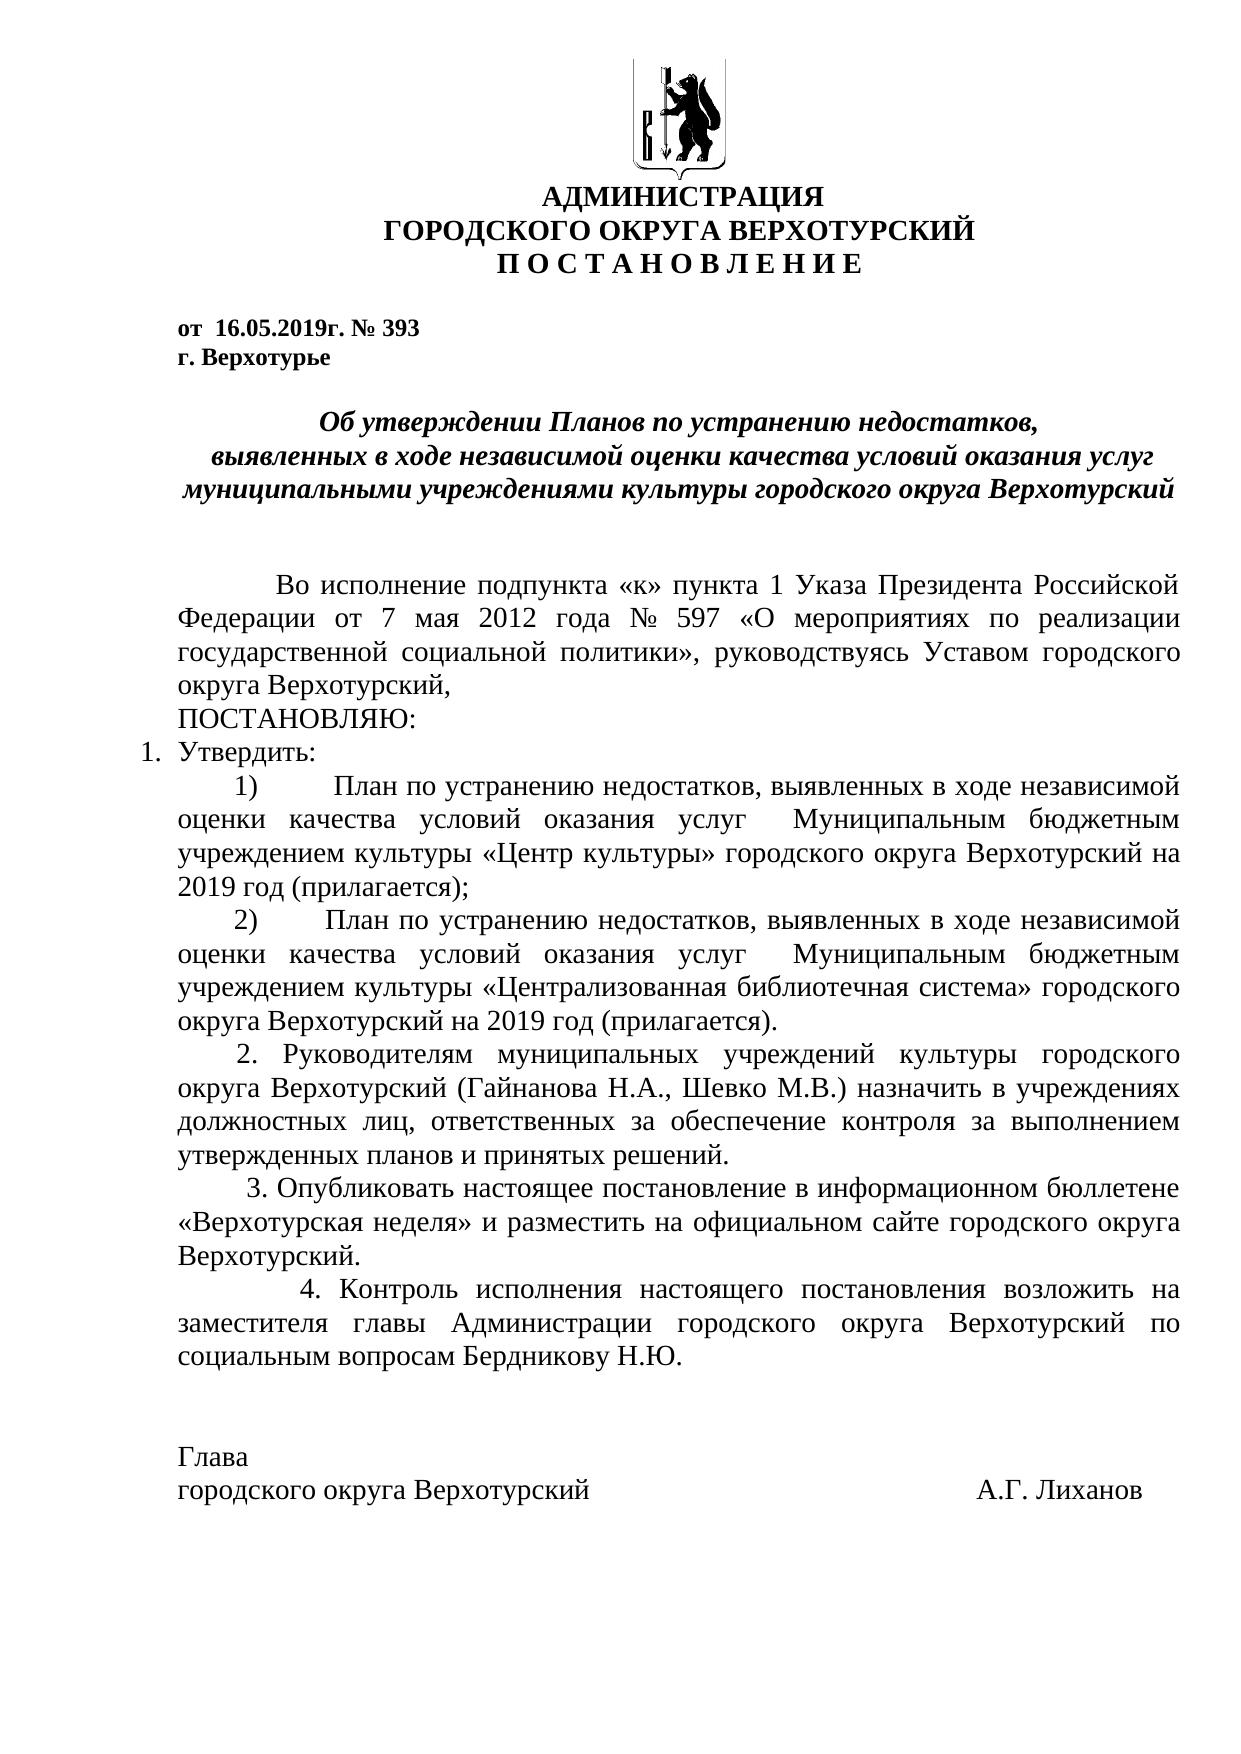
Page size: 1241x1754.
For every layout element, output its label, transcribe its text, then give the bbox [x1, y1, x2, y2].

text от 16.05.2019г. № 393 [177, 313, 1181, 342]
text 2. Руководителям муниципальных учреждений культуры городского округа Верхотурский (Гайнанова Н.А., Шевко М.В.) назначить в учреждениях должностных лиц, ответственных за обеспечение контроля за выполнением утвержденных планов и принятых решений. [177, 1036, 1181, 1171]
text Глава [177, 1439, 1181, 1472]
text выявленных в ходе независимой оценки качества условий оказания услуг муниципальными учреждениями культуры городского округа Верхотурский [177, 438, 1181, 505]
subtitle П О С Т А Н О В Л Е Н И Е [177, 246, 1181, 280]
list План по устранению недостатков, выявленных в ходе независимой оценки качества условий оказания услуг Муниципальным бюджетным учреждением культуры «Центр культуры» городского округа Верхотурский на 2019 год (прилагается); [177, 768, 1181, 902]
text городского округа Верхотурский А.Г. Лиханов [177, 1472, 1181, 1506]
text 3. Опубликовать настоящее постановление в информационном бюллетене «Верхотурская неделя» и разместить на официальном сайте городского округа Верхотурский. [177, 1171, 1181, 1271]
list План по устранению недостатков, выявленных в ходе независимой оценки качества условий оказания услуг Муниципальным бюджетным учреждением культуры «Централизованная библиотечная система» городского округа Верхотурский на 2019 год (прилагается). [177, 902, 1181, 1036]
text Об утверждении Планов по устранению недостатков, [177, 404, 1181, 438]
text г. Верхотурье [177, 342, 1181, 371]
text ПОСТАНОВЛЯЮ: [177, 701, 1181, 734]
text Во исполнение подпункта «к» пункта 1 Указа Президента Российской Федерации от 7 мая 2012 года № 597 «О мероприятиях по реализации государственной социальной политики», руководствуясь Уставом городского округа Верхотурский, [177, 567, 1181, 701]
subtitle АДМИНИСТРАЦИЯ [177, 179, 1181, 213]
list Утвердить: [140, 734, 1181, 768]
text 4. Контроль исполнения настоящего постановления возложить на заместителя главы Администрации городского округа Верхотурский по социальным вопросам Бердникову Н.Ю. [177, 1271, 1181, 1372]
text ГОРОДСКОГО ОКРУГА ВЕРХОТУРСКИЙ [177, 213, 1181, 246]
